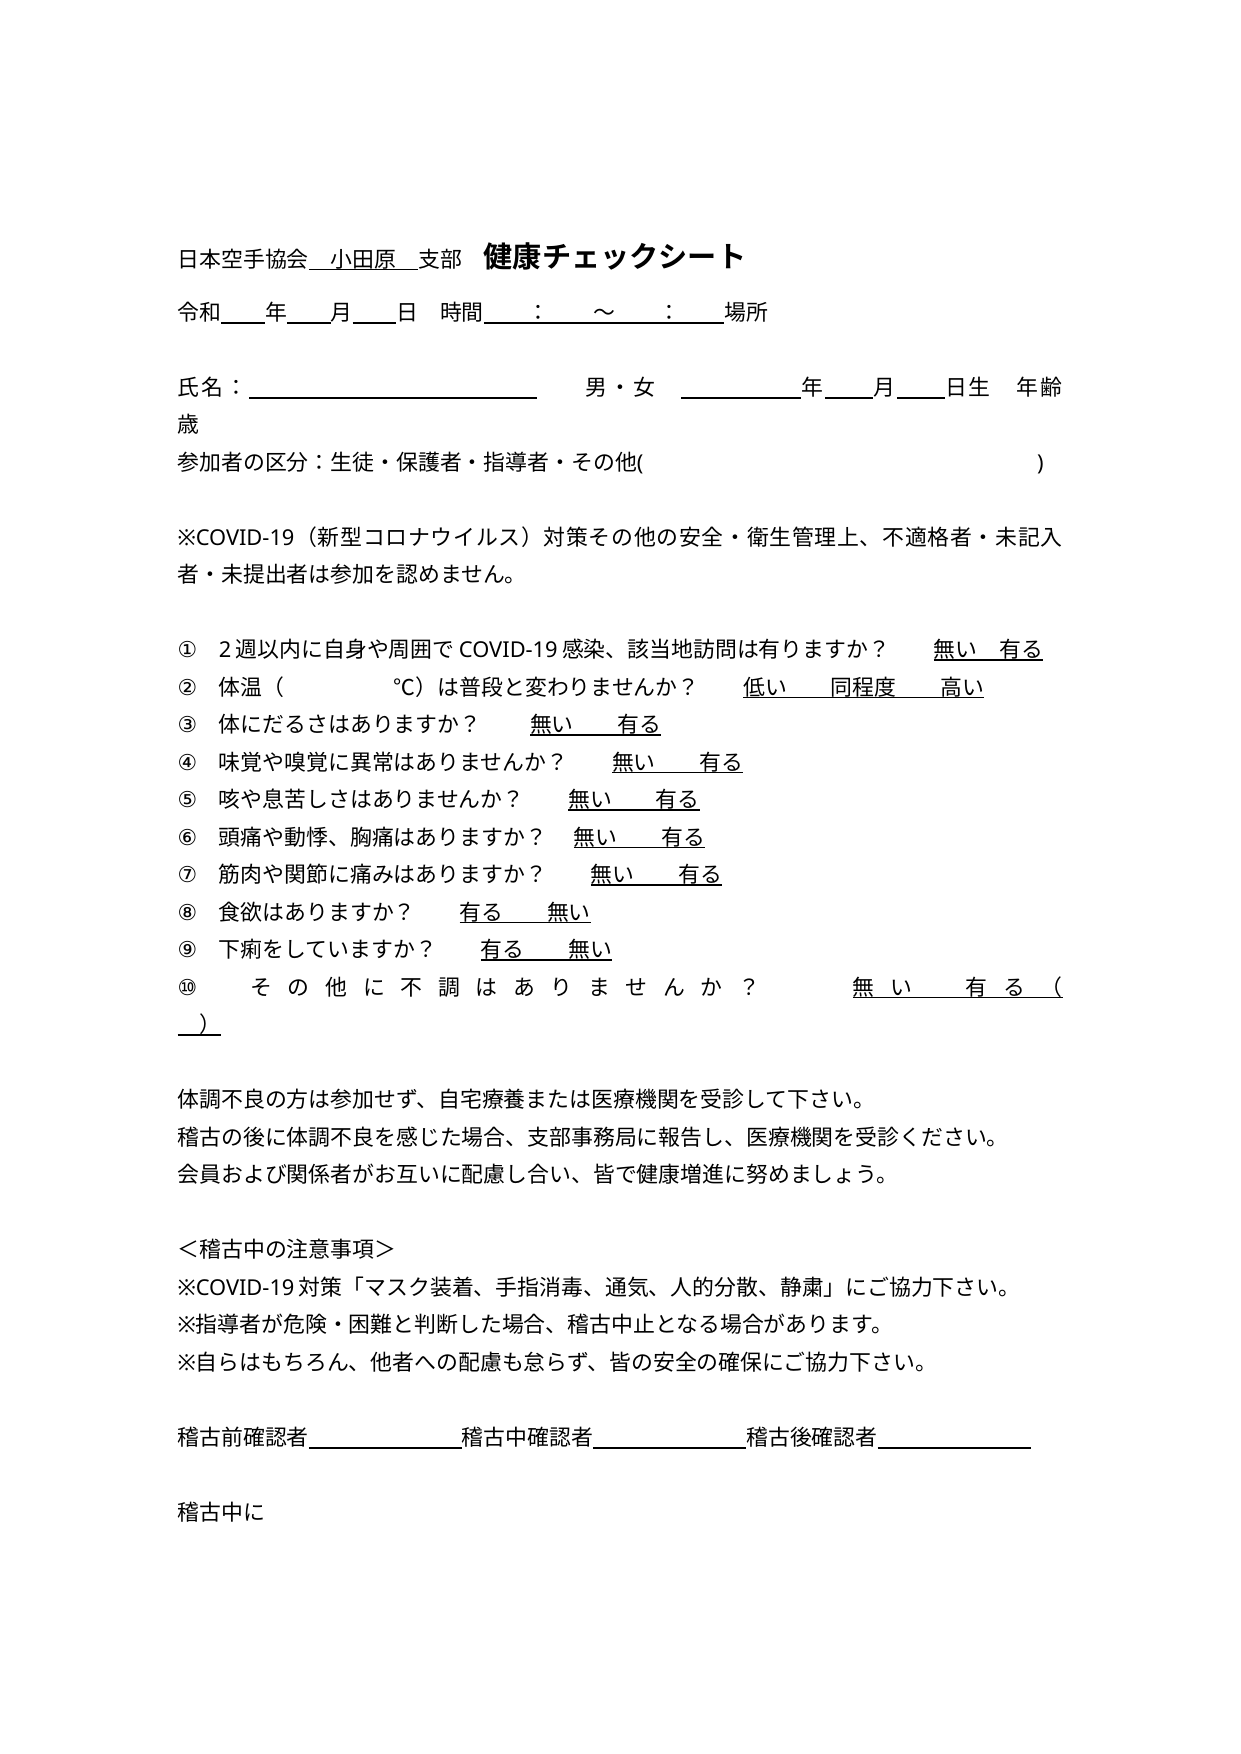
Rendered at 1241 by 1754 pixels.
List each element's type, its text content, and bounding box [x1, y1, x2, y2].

text 稽古前確認者 稽古中確認者 稽古後確認者 [177, 1417, 1063, 1454]
text ④ 味覚や嗅覚に異常はありませんか？ 無い 有る [177, 742, 1063, 779]
text 氏名： 男・女 年 月 日生 年齢 歳 [177, 367, 1063, 442]
text ※指導者が危険・困難と判断した場合、稽古中止となる場合があります。 [177, 1304, 1063, 1342]
text ⑨ 下痢をしていますか？ 有る 無い [177, 929, 1063, 967]
text ※COVID-19（新型コロナウイルス）対策その他の安全・衛生管理上、不適格者・未記入者・未提出者は参加を認めません。 [177, 517, 1063, 592]
text ⑧ 食欲はありますか？ 有る 無い [177, 892, 1063, 929]
text ① 2週以内に自身や周囲でCOVID-19感染、該当地訪問は有りますか？ 無い 有る [177, 629, 1063, 667]
text 稽古中に [177, 1492, 1063, 1529]
text ② 体温（ ℃）は普段と変わりませんか？ 低い 同程度 高い [177, 667, 1063, 704]
text 稽古の後に体調不良を感じた場合、支部事務局に報告し、医療機関を受診ください。 [177, 1117, 1063, 1154]
text 日本空手協会 小田原 支部 健康チェックシート [177, 217, 1063, 292]
text ※COVID-19対策「マスク装着、手指消毒、通気、人的分散、静粛」にご協力下さい。 [177, 1267, 1063, 1304]
text 参加者の区分：生徒・保護者・指導者・その他( ) [177, 442, 1063, 479]
text 令和 年 月 日 時間 ： ～ ： 場所 [177, 292, 1063, 329]
text ⑦ 筋肉や関節に痛みはありますか？ 無い 有る [177, 854, 1063, 892]
text ⑥ 頭痛や動悸、胸痛はありますか？ 無い 有る [177, 817, 1063, 854]
text ③ 体にだるさはありますか？ 無い 有る [177, 704, 1063, 742]
text ⑤ 咳や息苦しさはありませんか？ 無い 有る [177, 779, 1063, 817]
text 会員および関係者がお互いに配慮し合い、皆で健康増進に努めましょう。 [177, 1154, 1063, 1192]
text ＜稽古中の注意事項＞ [177, 1229, 1063, 1267]
text ※自らはもちろん、他者への配慮も怠らず、皆の安全の確保にご協力下さい。 [177, 1342, 1063, 1379]
text 体調不良の方は参加せず、自宅療養または医療機関を受診して下さい。 [177, 1079, 1063, 1117]
text ⑩ その他に不調はありませんか？ 無い 有る（ ） [177, 967, 1063, 1042]
